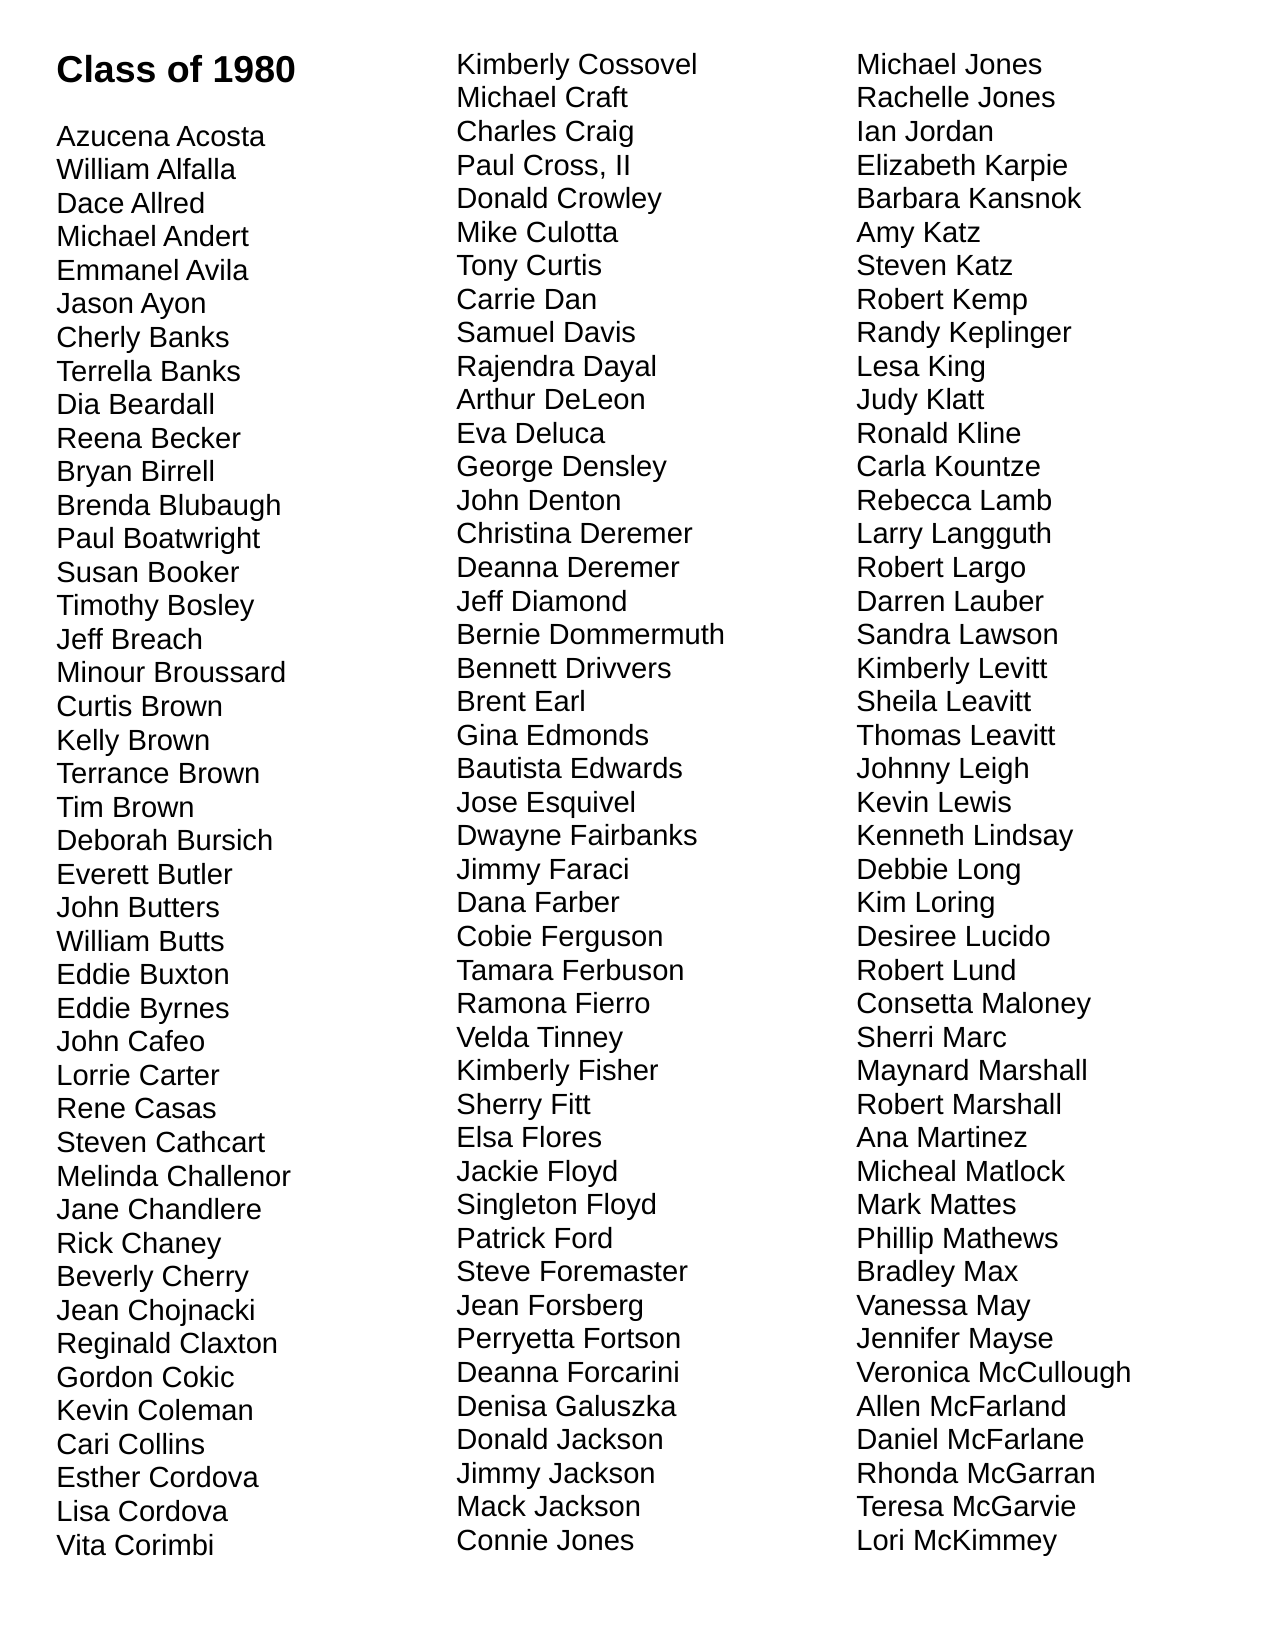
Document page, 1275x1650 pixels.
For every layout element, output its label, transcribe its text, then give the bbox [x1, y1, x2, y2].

text Kim Loring [842, 885, 1228, 919]
text Rhonda McGarran [842, 1456, 1228, 1489]
text Lori McKimmey [842, 1523, 1228, 1556]
text Amy Katz [842, 214, 1228, 248]
text Beverly Cherry [19, 1259, 428, 1293]
text Terrella Banks [19, 353, 428, 387]
text Everett Butler [19, 857, 428, 890]
text Robert Largo [842, 550, 1228, 583]
text Rick Chaney [19, 1226, 428, 1259]
text Veronica McCullough [842, 1355, 1228, 1388]
text Elsa Flores [442, 1120, 828, 1154]
text Sherri Marc [842, 1019, 1228, 1053]
text Charles Craig [442, 114, 828, 147]
text Cobie Ferguson [442, 919, 828, 952]
text Carrie Dan [442, 282, 828, 315]
text Vanessa May [842, 1288, 1228, 1321]
text Mike Culotta [442, 214, 828, 248]
text Johnny Leigh [842, 751, 1228, 785]
text Kimberly Cossovel [442, 47, 828, 80]
text Dwayne Fairbanks [442, 818, 828, 852]
text Micheal Matlock [842, 1154, 1228, 1187]
text Jackie Floyd [442, 1154, 828, 1187]
text Reena Becker [19, 421, 428, 454]
text Teresa McGarvie [842, 1489, 1228, 1523]
text Terrance Brown [19, 756, 428, 789]
text Debbie Long [842, 852, 1228, 885]
text Robert Kemp [842, 282, 1228, 315]
text Lisa Cordova [19, 1494, 428, 1527]
text Randy Keplinger [842, 315, 1228, 349]
text Patrick Ford [442, 1221, 828, 1254]
text Ana Martinez [842, 1120, 1228, 1154]
text Jimmy Faraci [442, 852, 828, 885]
text Brent Earl [442, 684, 828, 718]
text Robert Lund [842, 952, 1228, 986]
text Esther Cordova [19, 1460, 428, 1494]
text John Butters [19, 890, 428, 924]
text Paul Boatwright [19, 521, 428, 555]
text Kimberly Fisher [442, 1053, 828, 1087]
text Gordon Cokic [19, 1360, 428, 1393]
text Mark Mattes [842, 1187, 1228, 1221]
text Darren Lauber [842, 583, 1228, 617]
text Tony Curtis [442, 248, 828, 282]
text Mack Jackson [442, 1489, 828, 1523]
text Jean Forsberg [442, 1288, 828, 1321]
text Kenneth Lindsay [842, 818, 1228, 852]
text Kelly Brown [19, 722, 428, 756]
text Susan Booker [19, 555, 428, 588]
text Samuel Davis [442, 315, 828, 349]
text Eva Deluca [442, 416, 828, 449]
text Sheila Leavitt [842, 684, 1228, 718]
text Deanna Forcarini [442, 1355, 828, 1388]
text Jeff Breach [19, 622, 428, 655]
text Rajendra Dayal [442, 349, 828, 382]
text Lesa King [842, 349, 1228, 382]
text Elizabeth Karpie [842, 147, 1228, 181]
text Carla Kountze [842, 449, 1228, 483]
text Michael Craft [442, 80, 828, 114]
text John Denton [442, 483, 828, 516]
text Bennett Drivvers [442, 651, 828, 684]
text Connie Jones [442, 1523, 828, 1556]
text Ramona Fierro [442, 986, 828, 1019]
text Ian Jordan [842, 114, 1228, 147]
text Rene Casas [19, 1091, 428, 1125]
text Brenda Blubaugh [19, 488, 428, 521]
text Jimmy Jackson [442, 1456, 828, 1489]
text Steven Cathcart [19, 1125, 428, 1158]
text Daniel McFarlane [842, 1422, 1228, 1456]
text Rachelle Jones [842, 80, 1228, 114]
text Robert Marshall [842, 1087, 1228, 1120]
text William Butts [19, 924, 428, 957]
text Jane Chandlere [19, 1192, 428, 1226]
text Deanna Deremer [442, 550, 828, 583]
text Vita Corimbi [19, 1527, 428, 1561]
text Maynard Marshall [842, 1053, 1228, 1087]
text Phillip Mathews [842, 1221, 1228, 1254]
text Donald Jackson [442, 1422, 828, 1456]
text Cari Collins [19, 1427, 428, 1460]
text Minour Broussard [19, 655, 428, 689]
text Bryan Birrell [19, 454, 428, 488]
text Arthur DeLeon [442, 382, 828, 416]
text Barbara Kansnok [842, 181, 1228, 214]
text Gina Edmonds [442, 718, 828, 751]
text John Cafeo [19, 1024, 428, 1058]
text Emmanel Avila [19, 253, 428, 286]
text Sandra Lawson [842, 617, 1228, 651]
text Paul Cross, II [442, 147, 828, 181]
text Larry Langguth [842, 516, 1228, 550]
text Curtis Brown [19, 689, 428, 722]
text Allen McFarland [842, 1388, 1228, 1422]
text Jean Chojnacki [19, 1293, 428, 1326]
text Bernie Dommermuth [442, 617, 828, 651]
text Class of 1980 [56, 47, 428, 90]
text Melinda Challenor [19, 1158, 428, 1192]
text Donald Crowley [442, 181, 828, 214]
text Azucena Acosta [19, 119, 428, 152]
text Tamara Ferbuson [442, 952, 828, 986]
text Eddie Buxton [19, 957, 428, 991]
text Kevin Lewis [842, 785, 1228, 818]
text Eddie Byrnes [19, 991, 428, 1024]
text Christina Deremer [442, 516, 828, 550]
text Velda Tinney [442, 1019, 828, 1053]
text Tim Brown [19, 789, 428, 823]
text Michael Andert [19, 219, 428, 253]
text Rebecca Lamb [842, 483, 1228, 516]
text Steve Foremaster [442, 1254, 828, 1288]
text Jennifer Mayse [842, 1321, 1228, 1355]
text Perryetta Fortson [442, 1321, 828, 1355]
text Jason Ayon [19, 286, 428, 320]
text Denisa Galuszka [442, 1388, 828, 1422]
text Judy Klatt [842, 382, 1228, 416]
text Ronald Kline [842, 416, 1228, 449]
text George Densley [442, 449, 828, 483]
text Steven Katz [842, 248, 1228, 282]
text Dana Farber [442, 885, 828, 919]
text Singleton Floyd [442, 1187, 828, 1221]
text Desiree Lucido [842, 919, 1228, 952]
text Dace Allred [19, 186, 428, 219]
text Bautista Edwards [442, 751, 828, 785]
text Dia Beardall [19, 387, 428, 421]
text Reginald Claxton [19, 1326, 428, 1360]
text Jeff Diamond [442, 583, 828, 617]
text Consetta Maloney [842, 986, 1228, 1019]
text Deborah Bursich [19, 823, 428, 857]
text Kimberly Levitt [842, 651, 1228, 684]
text Lorrie Carter [19, 1058, 428, 1091]
text Jose Esquivel [442, 785, 828, 818]
text William Alfalla [19, 152, 428, 186]
text Michael Jones [842, 47, 1228, 80]
text Cherly Banks [19, 320, 428, 353]
text Sherry Fitt [442, 1087, 828, 1120]
text Kevin Coleman [19, 1393, 428, 1427]
text Bradley Max [842, 1254, 1228, 1288]
text Thomas Leavitt [842, 718, 1228, 751]
text Timothy Bosley [19, 588, 428, 622]
